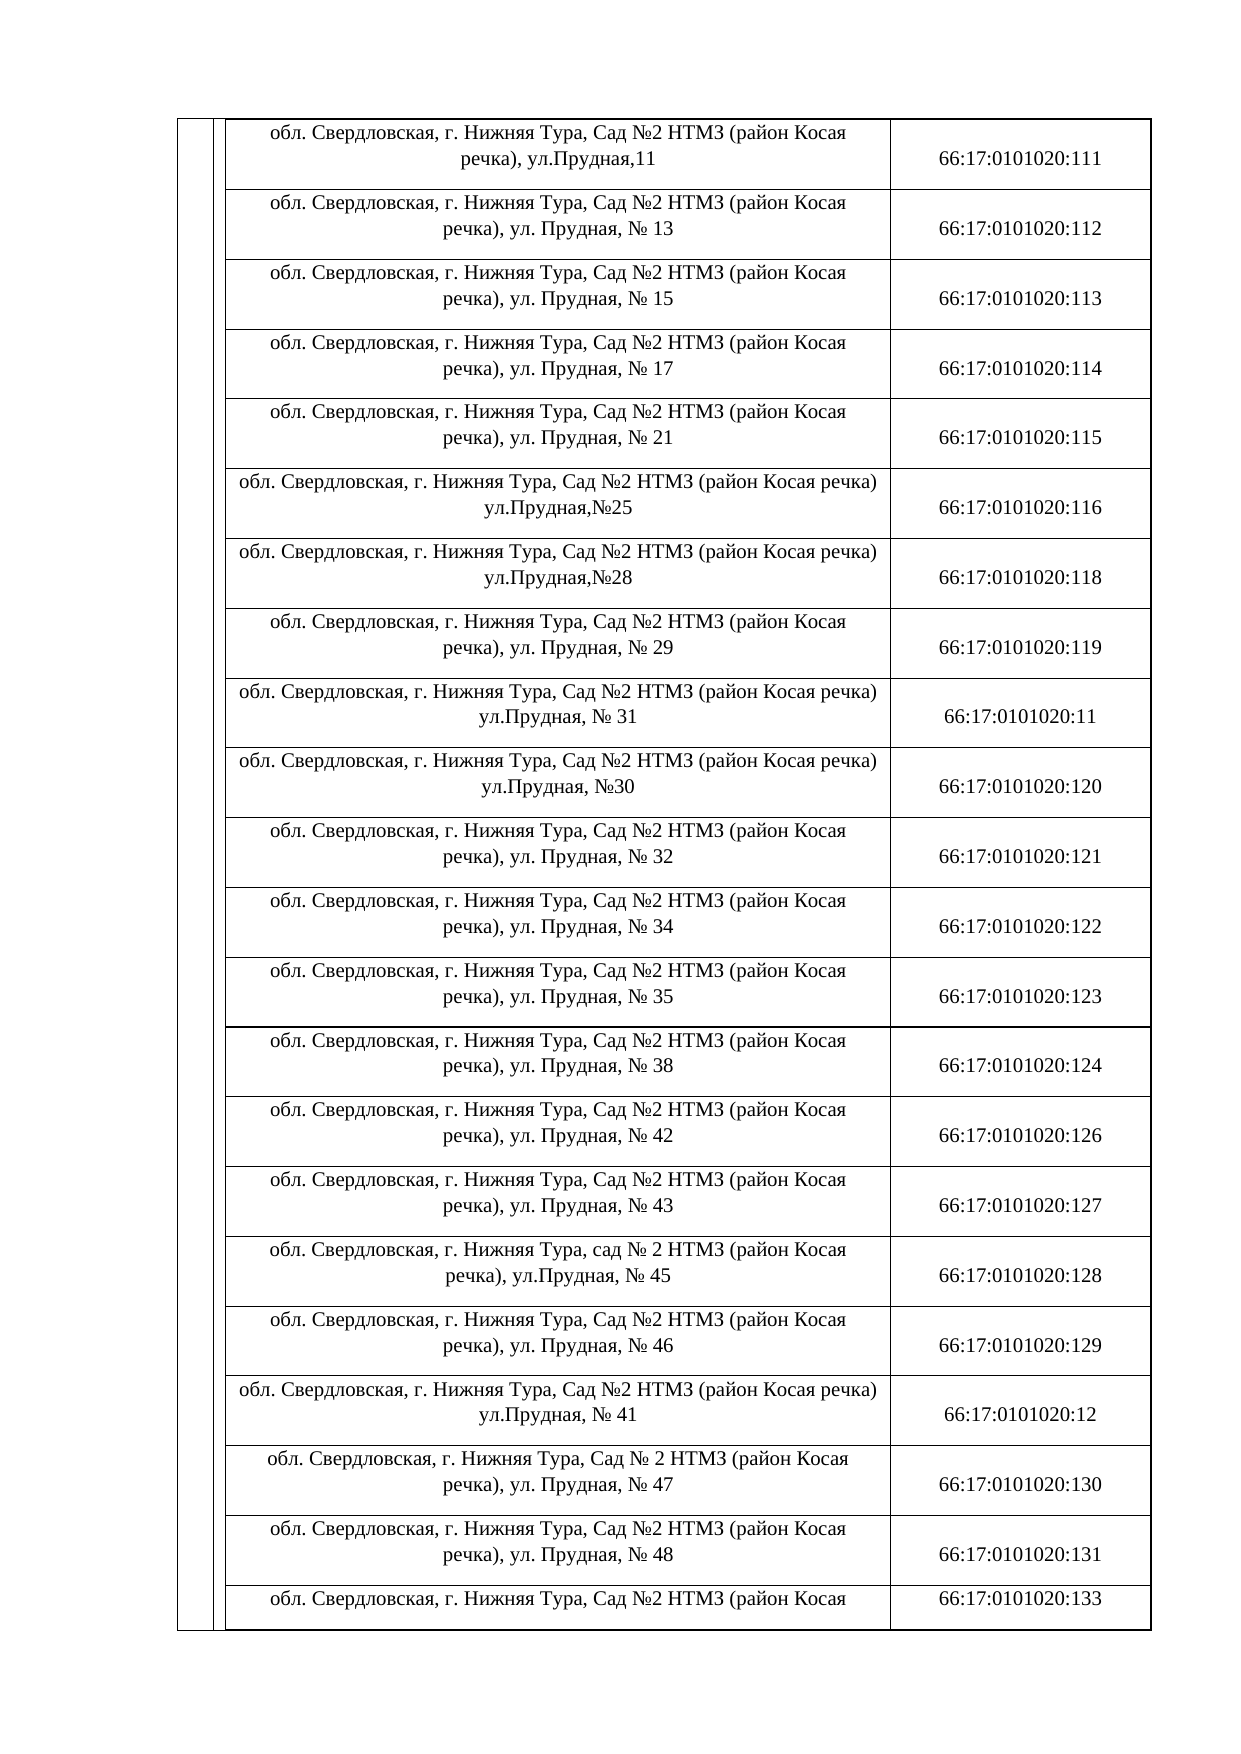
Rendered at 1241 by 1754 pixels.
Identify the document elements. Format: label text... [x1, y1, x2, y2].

table_cell [226, 958, 890, 1026]
table_cell [891, 399, 1150, 468]
table_cell [226, 1586, 890, 1629]
table_cell [891, 1446, 1150, 1515]
table_cell [891, 190, 1150, 259]
table_cell [226, 1307, 890, 1375]
table_cell [891, 1167, 1150, 1236]
table_cell [891, 958, 1150, 1026]
table_cell [891, 1097, 1150, 1166]
table_cell 3 [178, 119, 213, 1630]
table_cell [226, 399, 890, 468]
table_cell [226, 190, 890, 259]
table_cell [226, 260, 890, 329]
table_cell [891, 888, 1150, 957]
table_cell [226, 1097, 890, 1166]
table_cell [226, 1167, 890, 1236]
table_cell [891, 1028, 1150, 1096]
table_cell [891, 330, 1150, 398]
table_cell [891, 1586, 1150, 1629]
table_cell [214, 119, 225, 1630]
table_cell [891, 1376, 1150, 1445]
table_cell [226, 469, 890, 538]
table_cell [891, 260, 1150, 329]
table_cell [226, 888, 890, 957]
table_cell [226, 120, 890, 189]
table_cell [226, 330, 890, 398]
table_cell [226, 1237, 890, 1306]
table_cell [891, 1516, 1150, 1585]
table_cell [226, 1028, 890, 1096]
table_cell [891, 609, 1150, 678]
table_cell [891, 748, 1150, 817]
table_cell [226, 679, 890, 747]
table_cell [226, 1376, 890, 1445]
table_cell [891, 818, 1150, 887]
table_cell [891, 1307, 1150, 1375]
table_cell [891, 1237, 1150, 1306]
table_cell [226, 539, 890, 608]
table_cell [226, 609, 890, 678]
table_cell [226, 748, 890, 817]
table_cell [226, 1446, 890, 1515]
table_cell [226, 1516, 890, 1585]
table_cell [891, 679, 1150, 747]
table_cell [891, 539, 1150, 608]
table_cell [891, 469, 1150, 538]
table_cell [891, 120, 1150, 189]
table_cell [226, 818, 890, 887]
